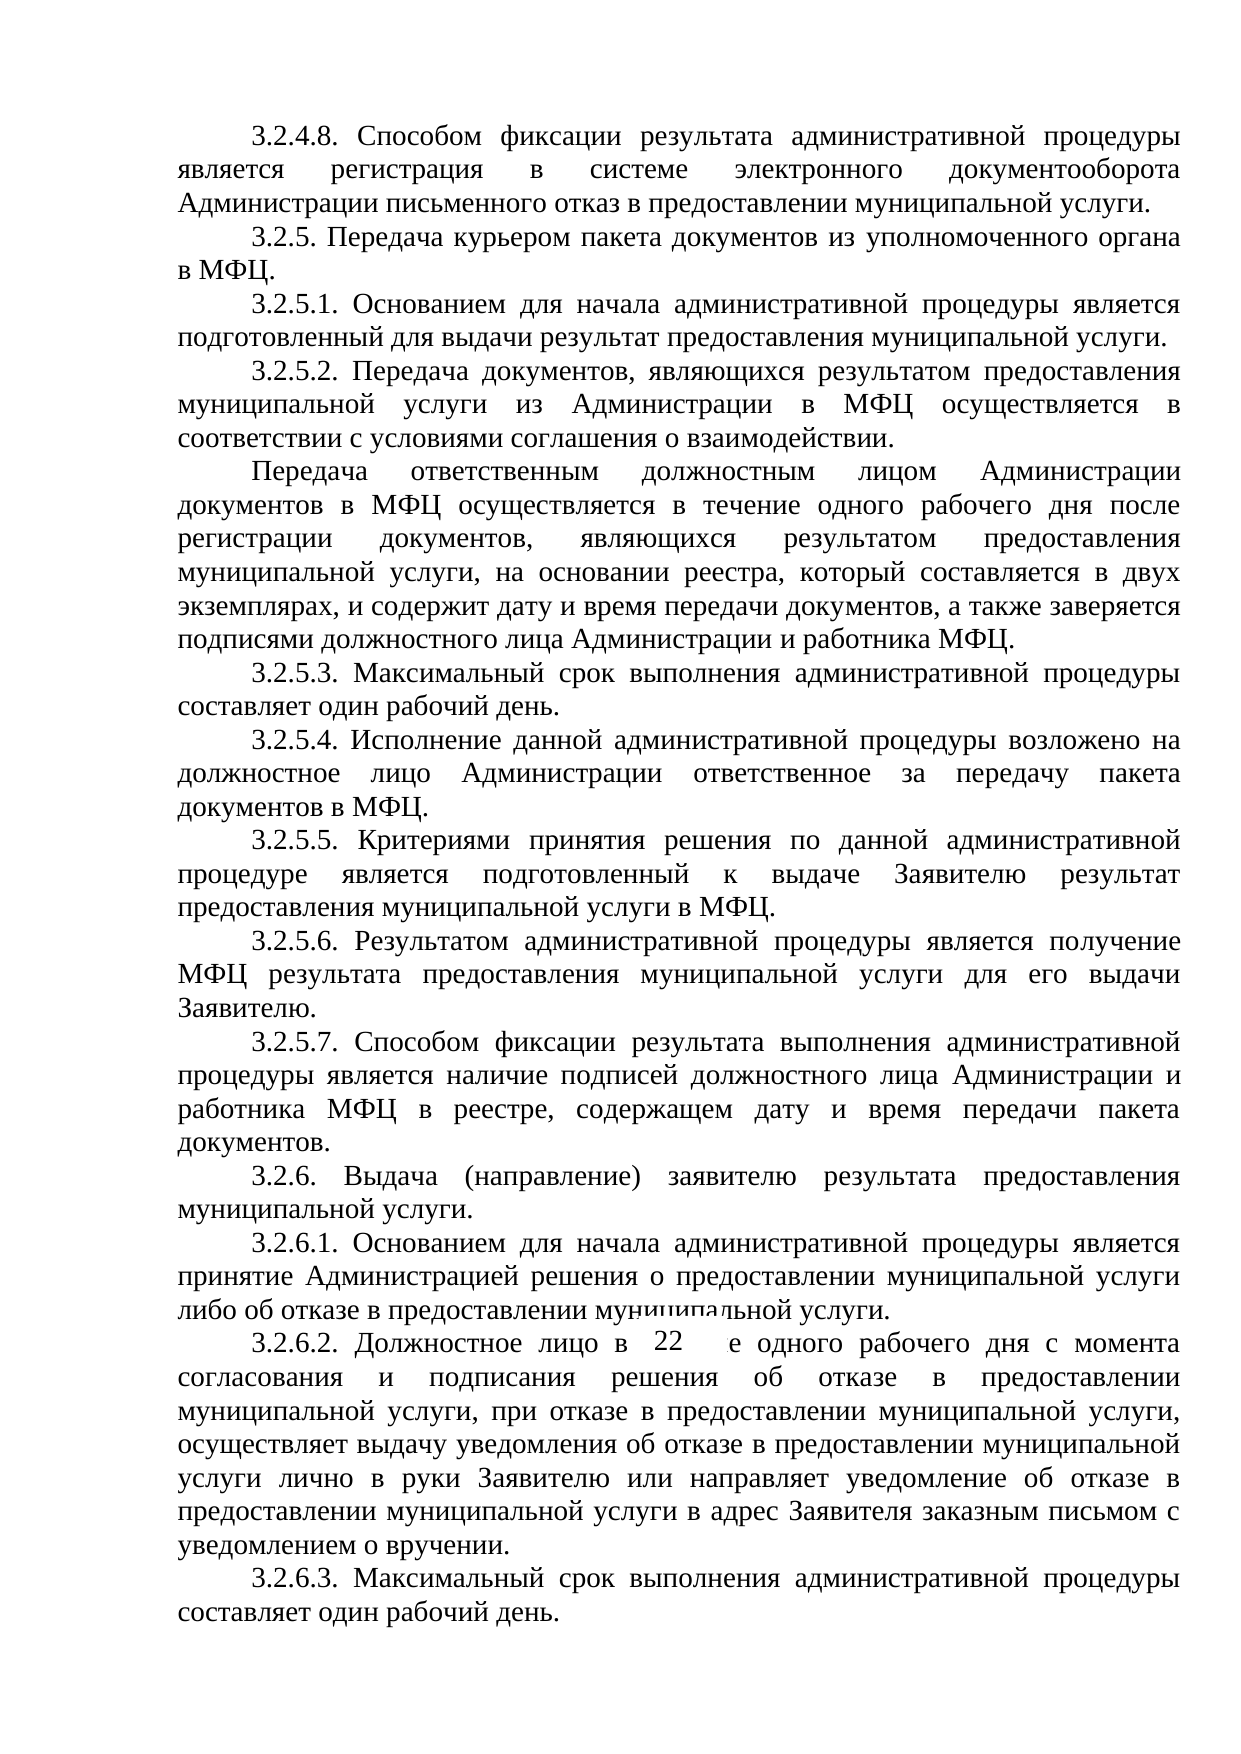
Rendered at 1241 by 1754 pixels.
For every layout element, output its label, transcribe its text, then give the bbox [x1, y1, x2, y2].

text 3.2.5.6. Результатом административной процедуры является получение МФЦ результата предоставления муниципальной услуги для его выдачи Заявителю. [177, 923, 1181, 1024]
text 3.2.5.1. Основанием для начала административной процедуры является подготовленный для выдачи результат предоставления муниципальной услуги. [177, 286, 1181, 353]
text Передача ответственным должностным лицом Администрации документов в МФЦ осуществляется в течение одного рабочего дня после регистрации документов, являющихся результатом предоставления муниципальной услуги, на основании реестра, который составляется в двух экземплярах, и содержит дату и время передачи документов, а также заверяется подписями должностного лица Администрации и работника МФЦ. [177, 453, 1181, 655]
text 3.2.5.2. Передача документов, являющихся результатом предоставления муниципальной услуги из Администрации в МФЦ осуществляется в соответствии с условиями соглашения о взаимодействии. [177, 353, 1181, 453]
text 3.2.5.7. Способом фиксации результата выполнения административной процедуры является наличие подписей должностного лица Администрации и работника МФЦ в реестре, содержащем дату и время передачи пакета документов. [177, 1024, 1181, 1158]
text 3.2.6. Выдача (направление) заявителю результата предоставления муниципальной услуги. [177, 1158, 1181, 1225]
text 3.2.5.4. Исполнение данной административной процедуры возложено на должностное лицо Администрации ответственное за передачу пакета документов в МФЦ. [177, 722, 1181, 822]
text 3.2.4.8. Способом фиксации результата административной процедуры является регистрация в системе электронного документооборота Администрации письменного отказ в предоставлении муниципальной услуги. [177, 118, 1181, 219]
text 3.2.6.1. Основанием для начала административной процедуры является принятие Администрацией решения о предоставлении муниципальной услуги либо об отказе в предоставлении муниципальной услуги. [177, 1225, 1181, 1326]
text 3.2.6.2. Должностное лицо в течение одного рабочего дня с момента согласования и подписания решения об отказе в предоставлении муниципальной услуги, при отказе в предоставлении муниципальной услуги, осуществляет выдачу уведомления об отказе в предоставлении муниципальной услуги лично в руки Заявителю или направляет уведомление об отказе в предоставлении муниципальной услуги в адрес Заявителя заказным письмом с уведомлением о вручении. [177, 1326, 1181, 1560]
text 3.2.5.5. Критериями принятия решения по данной административной процедуре является подготовленный к выдаче Заявителю результат предоставления муниципальной услуги в МФЦ. [177, 822, 1181, 923]
text 3.2.5.3. Максимальный срок выполнения административной процедуры составляет один рабочий день. [177, 655, 1181, 722]
text 3.2.5. Передача курьером пакета документов из уполномоченного органа в МФЦ. [177, 219, 1181, 286]
text 3.2.6.3. Максимальный срок выполнения административной процедуры составляет один рабочий день. [177, 1560, 1181, 1627]
